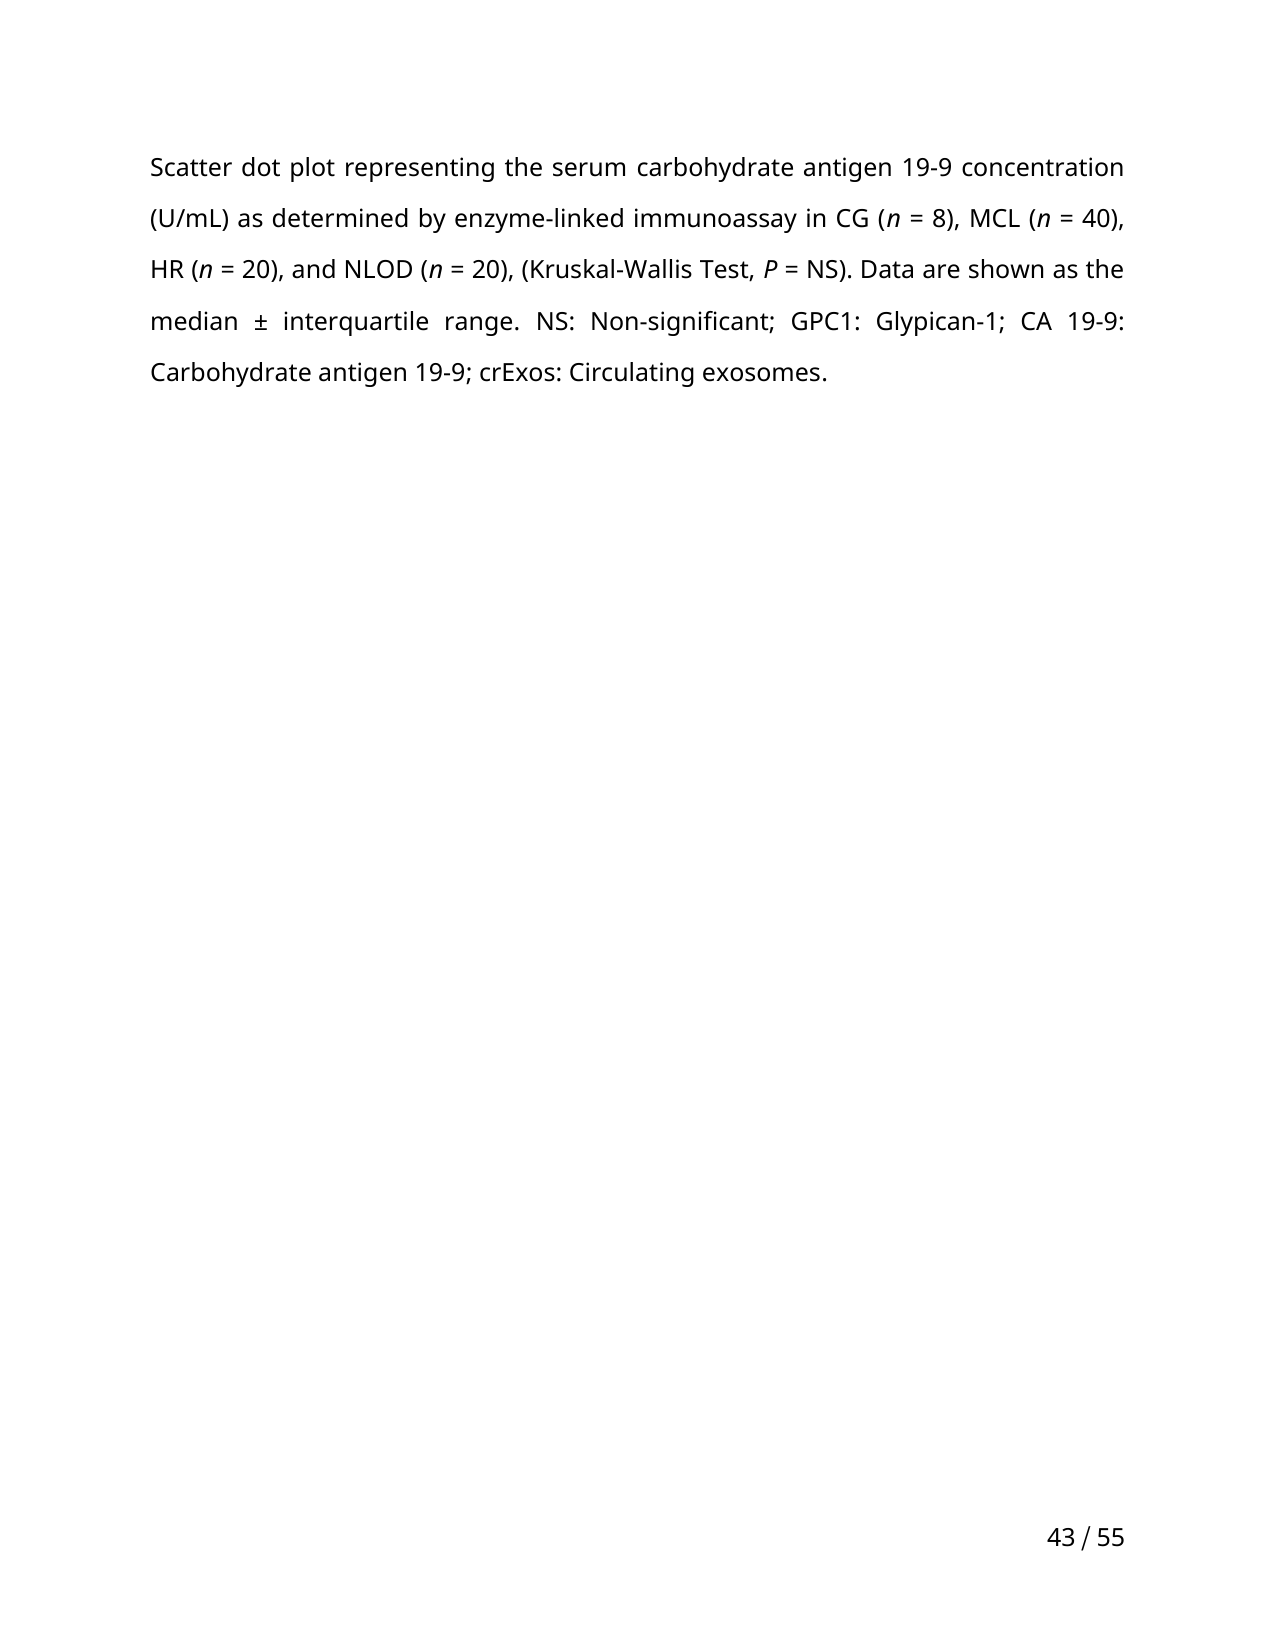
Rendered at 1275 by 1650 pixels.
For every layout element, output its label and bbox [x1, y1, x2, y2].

text [150, 150, 1125, 388]
